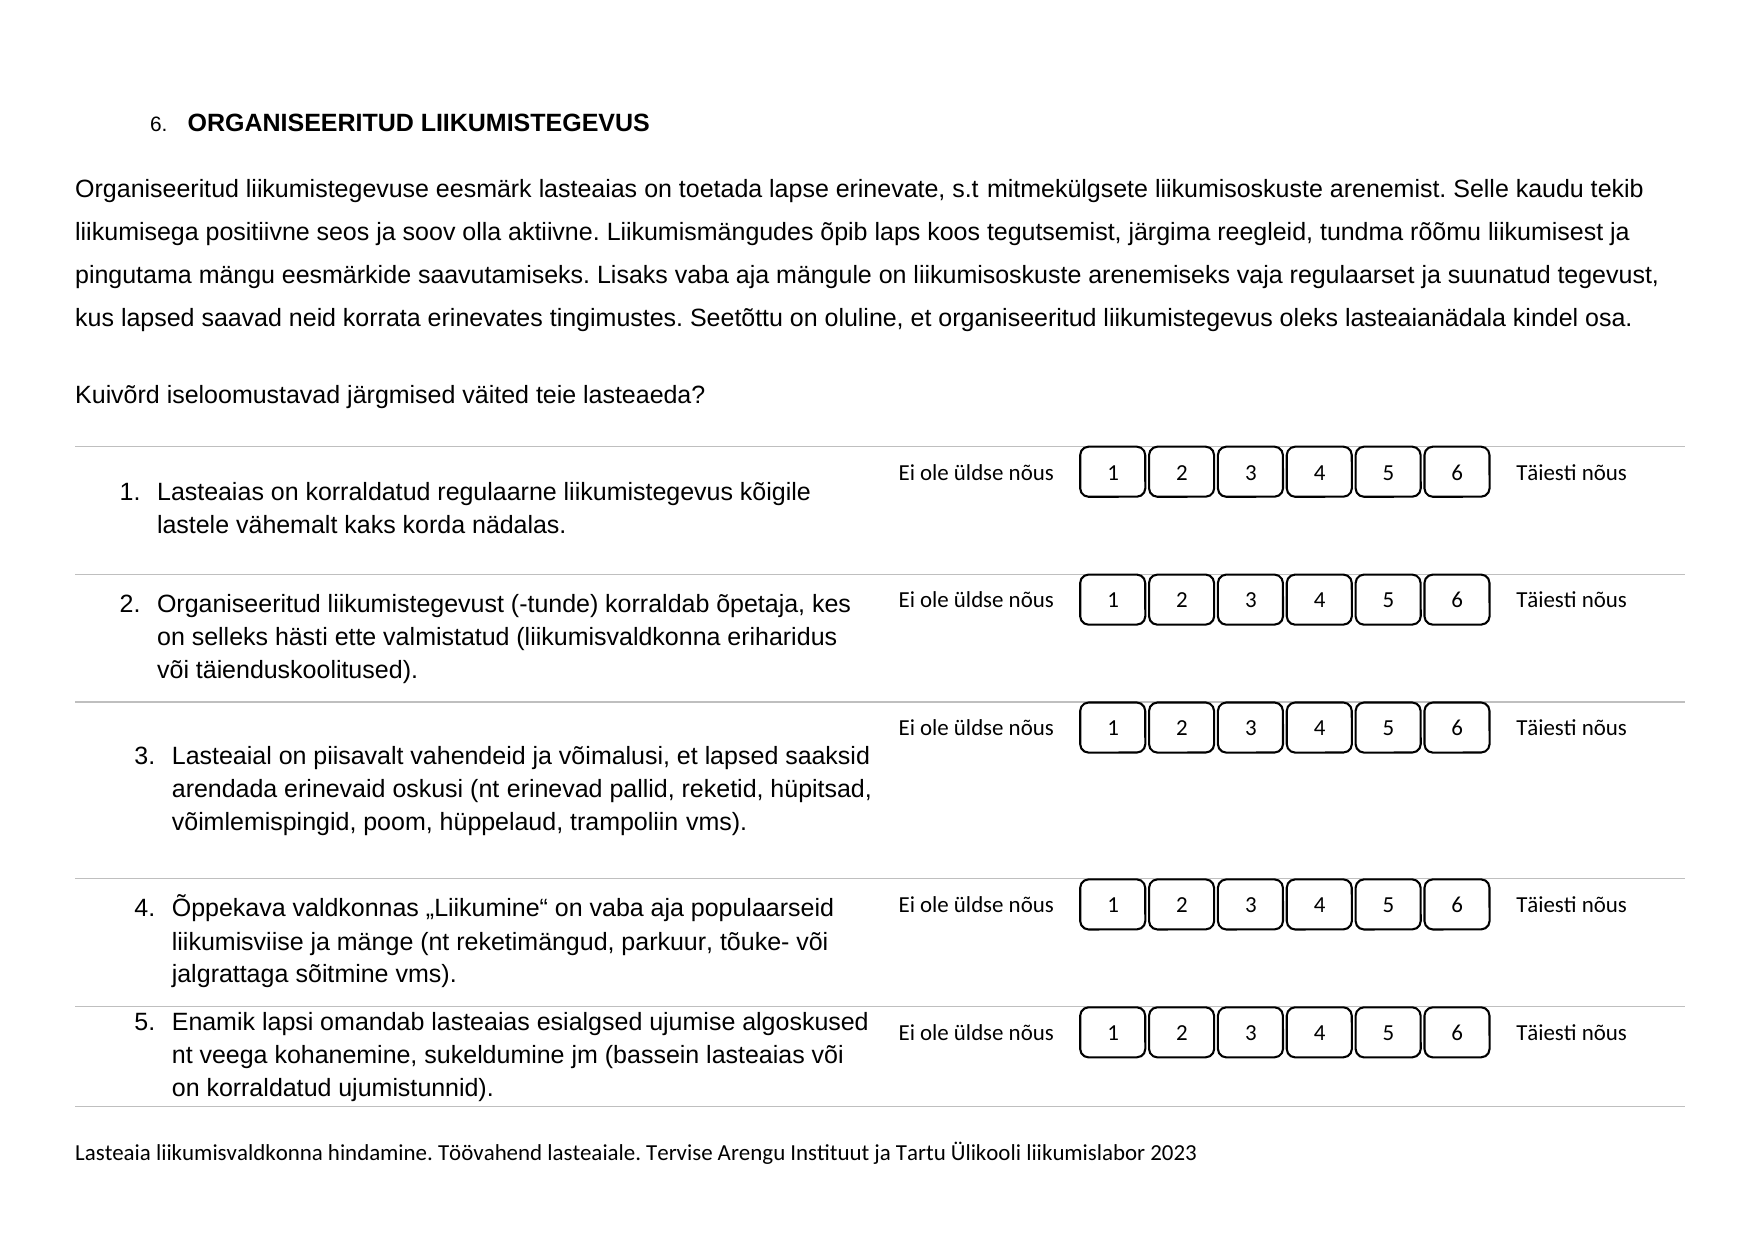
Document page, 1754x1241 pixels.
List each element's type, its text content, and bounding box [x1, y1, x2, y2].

text Kuivõrd iseloomustavad järgmised väited teie lasteaeda? [75, 379, 1679, 408]
text Organiseeritud liikumistegevuse eesmärk lasteaias on toetada lapse erinevate, s.t mitmekülgsete liikumisoskuste arenemist. Selle kaudu tekib liikumisega positiivne seos ja soov olla aktiivne. Liikumismängudes õpib laps koos tegutsemist, järgima reegleid, tundma rõõmu liikumisest ja pingutama mängu eesmärkide saavutamiseks. Lisaks vaba aja mängule on liikumisoskuste arenemiseks vaja regulaarset ja suunatud tegevust, kus lapsed saavad neid korrata erinevates tingimustes. Seetõttu on oluline, et organiseeritud liikumistegevus oleks lasteaianädala kindel osa. [75, 174, 1679, 332]
table_cell Õppekava valdkonnas „Liikumine“ on vaba aja populaarseid liikumisviise ja mänge (nt reketimängud, parkuur, tõuke- või jalgrattaga sõitmine vms). [75, 879, 872, 1006]
table_cell [872, 575, 1684, 701]
table_cell Organiseeritud liikumistegevust (-tunde) korraldab õpetaja, kes on selleks hästi ette valmistatud (liikumisvaldkonna eriharidus või täienduskoolitused). [75, 575, 872, 701]
table_cell [872, 703, 1684, 878]
table_cell Lasteaial on piisavalt vahendeid ja võimalusi, et lapsed saaksid arendada erinevaid oskusi (nt erinevad pallid, reketid, hüpitsad, võimlemispingid, poom, hüppelaud, trampoliin vms). [75, 703, 872, 878]
table_cell Enamik lapsi omandab lasteaias esialgsed ujumise algoskused nt veega kohanemine, sukeldumine jm (bassein lasteaias või on korraldatud ujumistunnid). [75, 1007, 872, 1106]
table_header Lasteaias on korraldatud regulaarne liikumistegevus kõigile lastele vähemalt kaks korda nädalas. [75, 447, 872, 573]
table_header [872, 447, 1684, 573]
list ORGANISEERITUD LIIKUMISTEGEVUS [150, 108, 1679, 137]
table_cell [872, 879, 1684, 1006]
table_cell [872, 1007, 1684, 1106]
